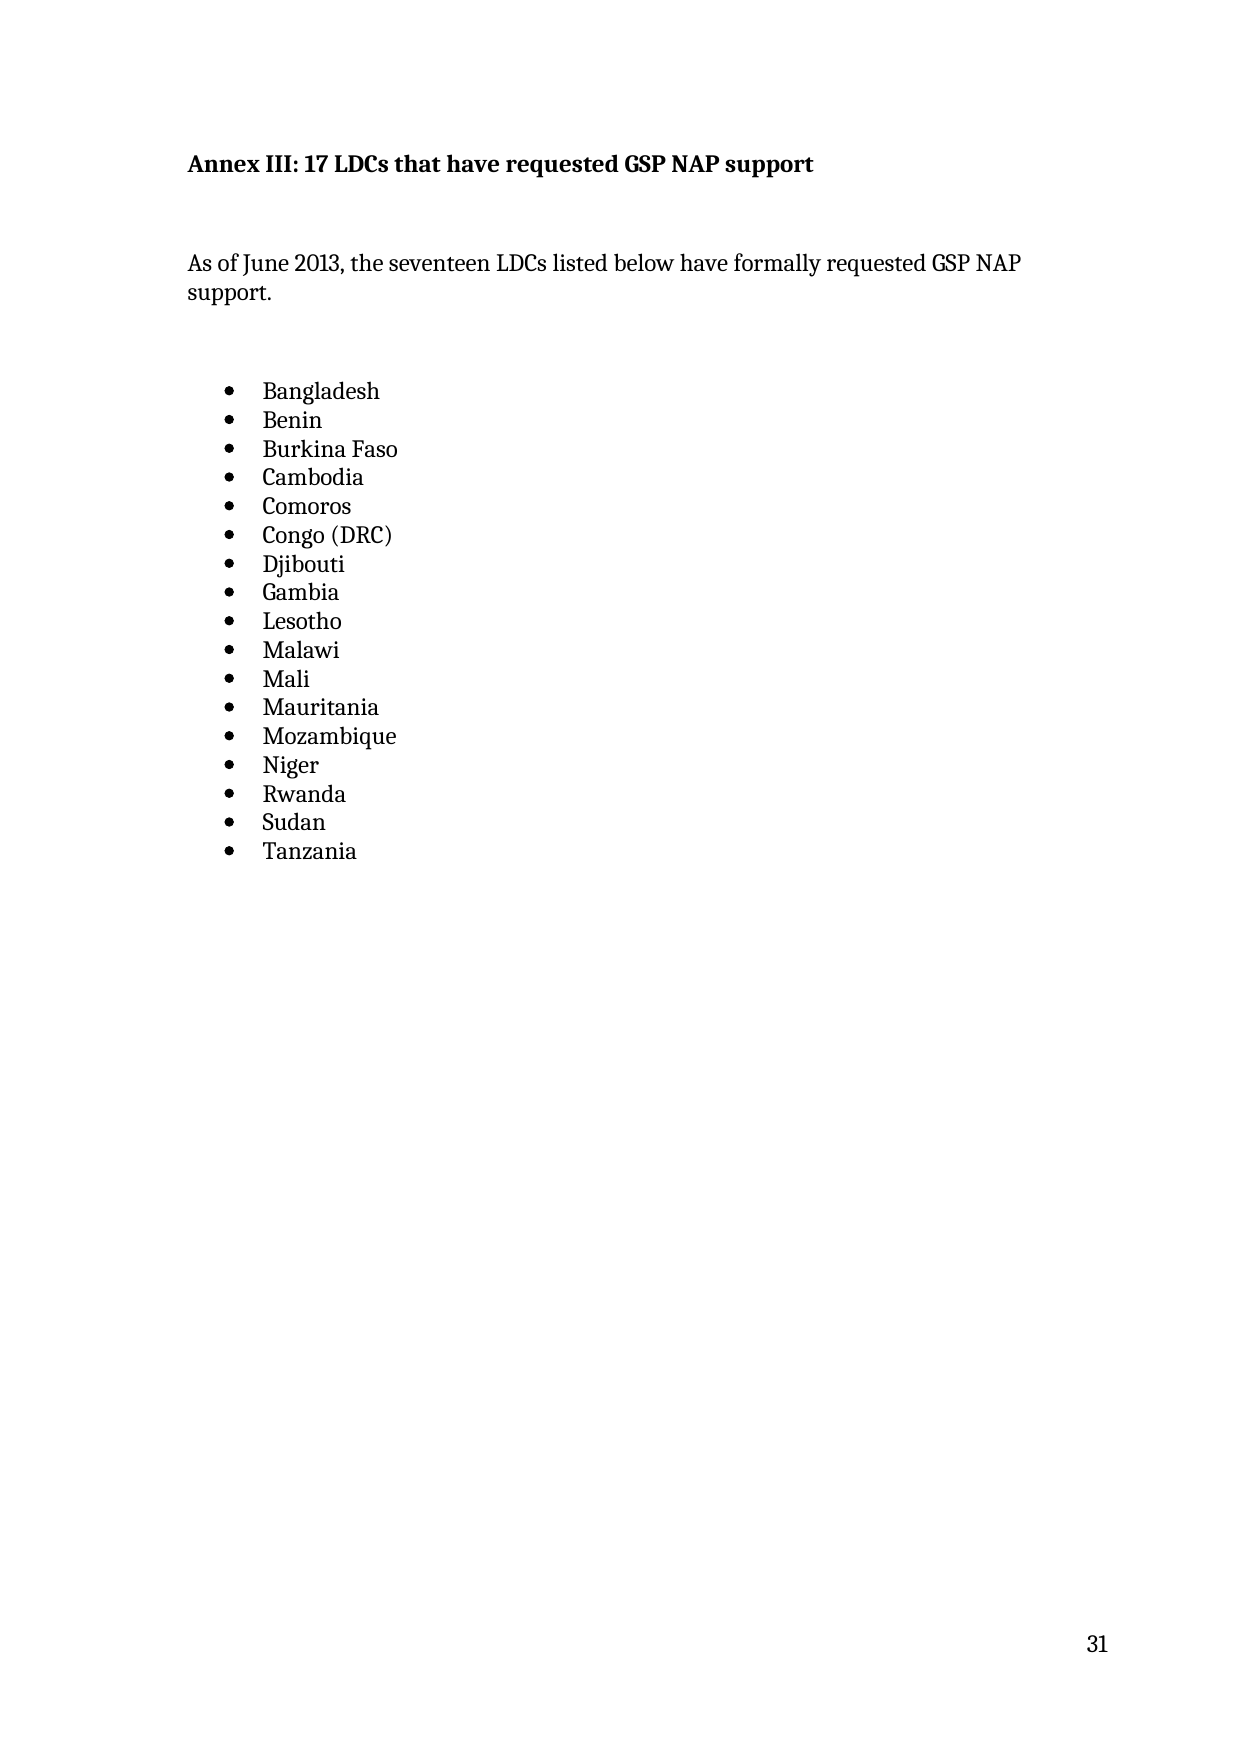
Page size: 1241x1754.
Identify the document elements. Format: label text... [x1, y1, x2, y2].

list Niger [225, 751, 1107, 779]
list Mozambique [225, 722, 1107, 751]
list Bangladesh [225, 377, 1107, 406]
list Cambodia [225, 463, 1107, 492]
list Benin [225, 406, 1107, 434]
text Annex III: 17 LDCs that have requested GSP NAP support [187, 150, 1107, 179]
list Burkina Faso [225, 434, 1107, 463]
list Sudan [225, 808, 1107, 837]
list Rwanda [225, 779, 1107, 808]
list Malawi [225, 636, 1107, 664]
list Lesotho [225, 607, 1107, 636]
list Tanzania [225, 837, 1107, 866]
list Gambia [225, 578, 1107, 607]
text As of June 2013, the seventeen LDCs listed below have formally requested GSP NAP support. [187, 249, 1107, 307]
list Comoros [225, 492, 1107, 521]
list Mauritania [225, 693, 1107, 722]
list Mali [225, 664, 1107, 693]
list Congo (DRC) [225, 521, 1107, 549]
list Djibouti [225, 549, 1107, 578]
